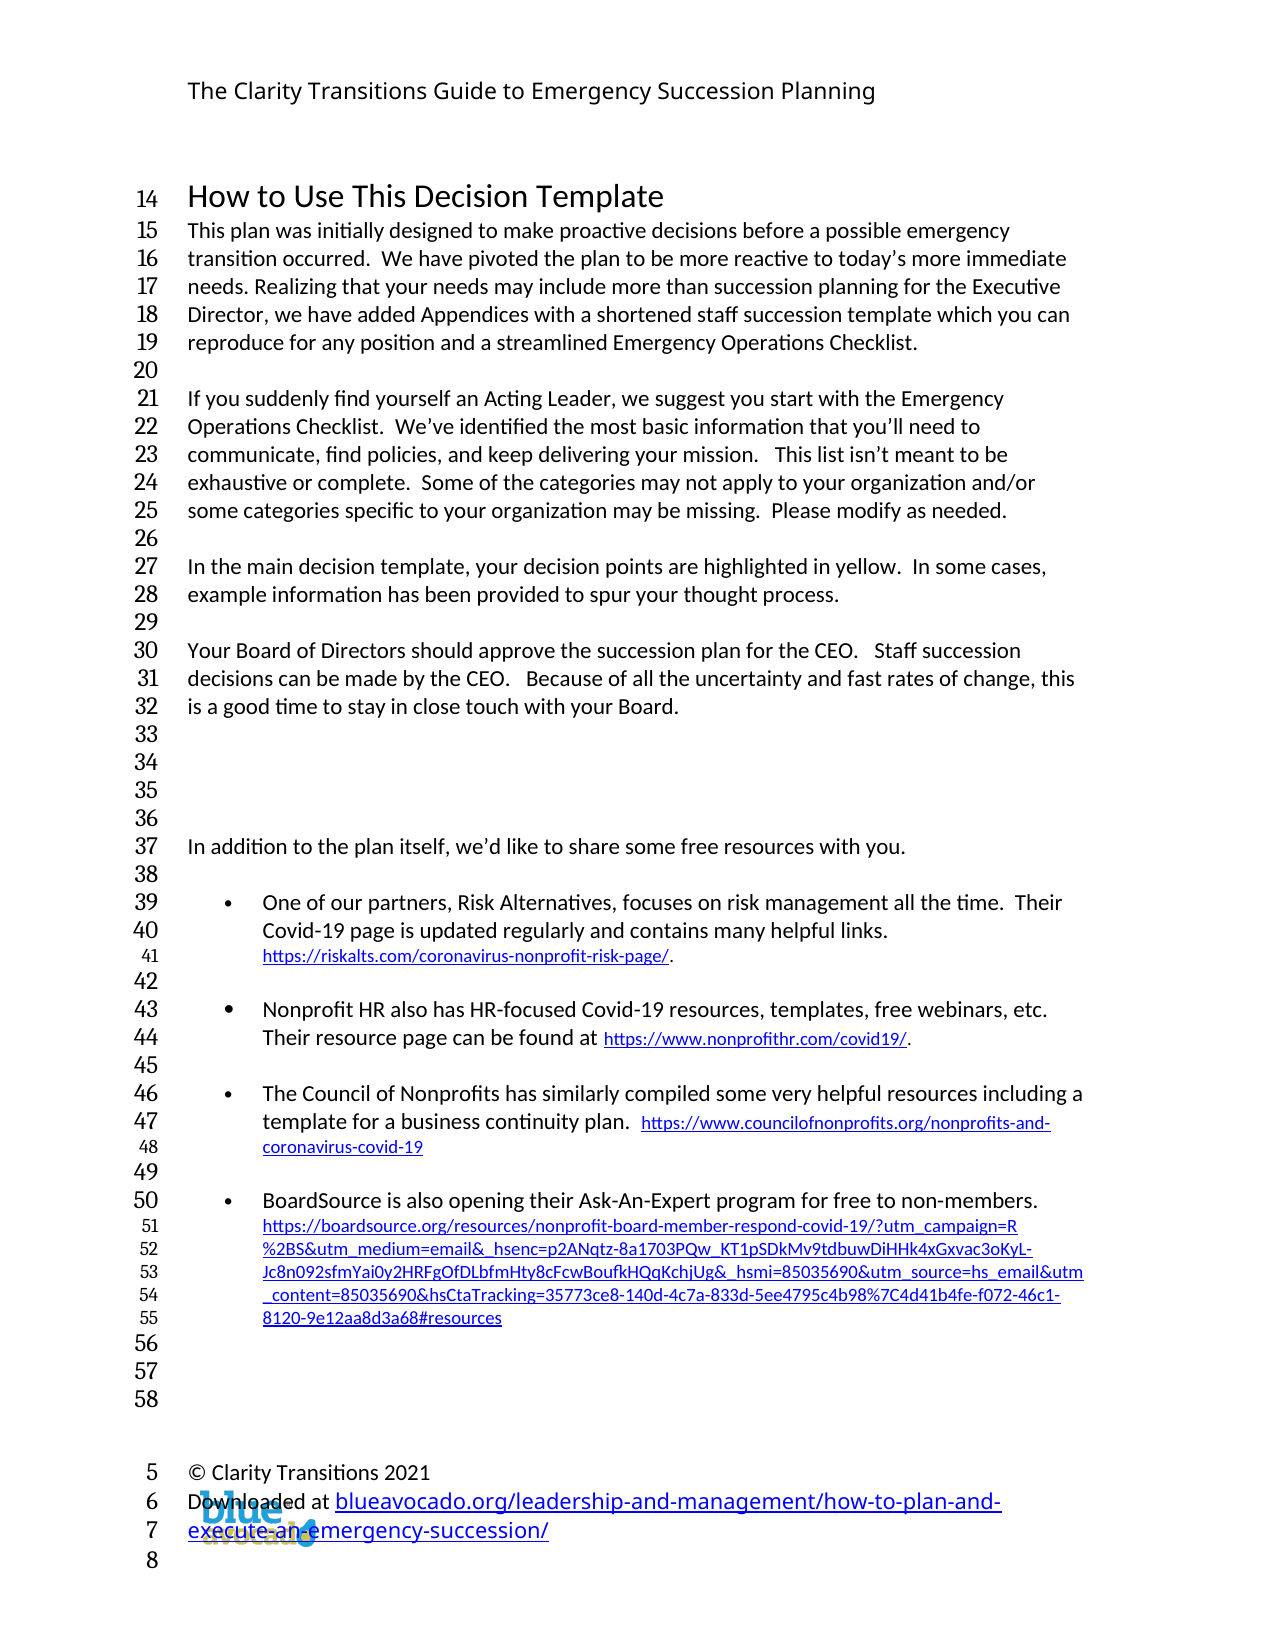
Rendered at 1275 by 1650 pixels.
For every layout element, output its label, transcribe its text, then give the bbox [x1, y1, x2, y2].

list One of our partners, Risk Alternatives, focuses on risk management all the time. Their Covid-19 page is updated regularly and contains many helpful links. https://riskalts.com/coronavirus-nonprofit-risk-page/. [225, 888, 1087, 967]
subtitle How to Use This Decision Template [187, 175, 1087, 216]
picture [200, 1542, 316, 1547]
list BoardSource is also opening their Ask-An-Expert program for free to non-members. https://boardsource.org/resources/nonprofit-board-member-respond-covid-19/?utm_campaign=R%2BS&utm_medium=email&_hsenc=p2ANqtz-8a1703PQw_KT1pSDkMv9tdbuwDiHHk4xGxvac3oKyL-Jc8n092sfmYai0y2HRFgOfDLbfmHty8cFcwBoufkHQqKchjUg&_hsmi=85035690&utm_source=hs_email&utm_content=85035690&hsCtaTracking=35773ce8-140d-4c7a-833d-5ee4795c4b98%7C4d41b4fe-f072-46c1-8120-9e12aa8d3a68#resources [225, 1186, 1087, 1329]
text If you suddenly find yourself an Acting Leader, we suggest you start with the Emergency Operations Checklist. We’ve identified the most basic information that you’ll need to communicate, find policies, and keep delivering your mission. This list isn’t meant to be exhaustive or complete. Some of the categories may not apply to your organization and/or some categories specific to your organization may be missing. Please modify as needed. [187, 384, 1087, 524]
list The Council of Nonprofits has similarly compiled some very helpful resources including a template for a business continuity plan. https://www.councilofnonprofits.org/nonprofits-and-coronavirus-covid-19 [225, 1079, 1087, 1158]
text In the main decision template, your decision points are highlighted in yellow. In some cases, example information has been provided to spur your thought process. [187, 552, 1087, 608]
list Nonprofit HR also has HR-focused Covid-19 resources, templates, free webinars, etc. Their resource page can be found at https://www.nonprofithr.com/covid19/. [225, 995, 1087, 1051]
text Your Board of Directors should approve the succession plan for the CEO. Staff succession decisions can be made by the CEO. Because of all the uncertainty and fast rates of change, this is a good time to stay in close touch with your Board. [187, 636, 1087, 720]
text This plan was initially designed to make proactive decisions before a possible emergency transition occurred. We have pivoted the plan to be more reactive to today’s more immediate needs. Realizing that your needs may include more than succession planning for the Executive Director, we have added Appendices with a shortened staff succession template which you can reproduce for any position and a streamlined Emergency Operations Checklist. [187, 216, 1087, 356]
text In addition to the plan itself, we’d like to share some free resources with you. [187, 832, 1087, 860]
picture [200, 1487, 316, 1541]
